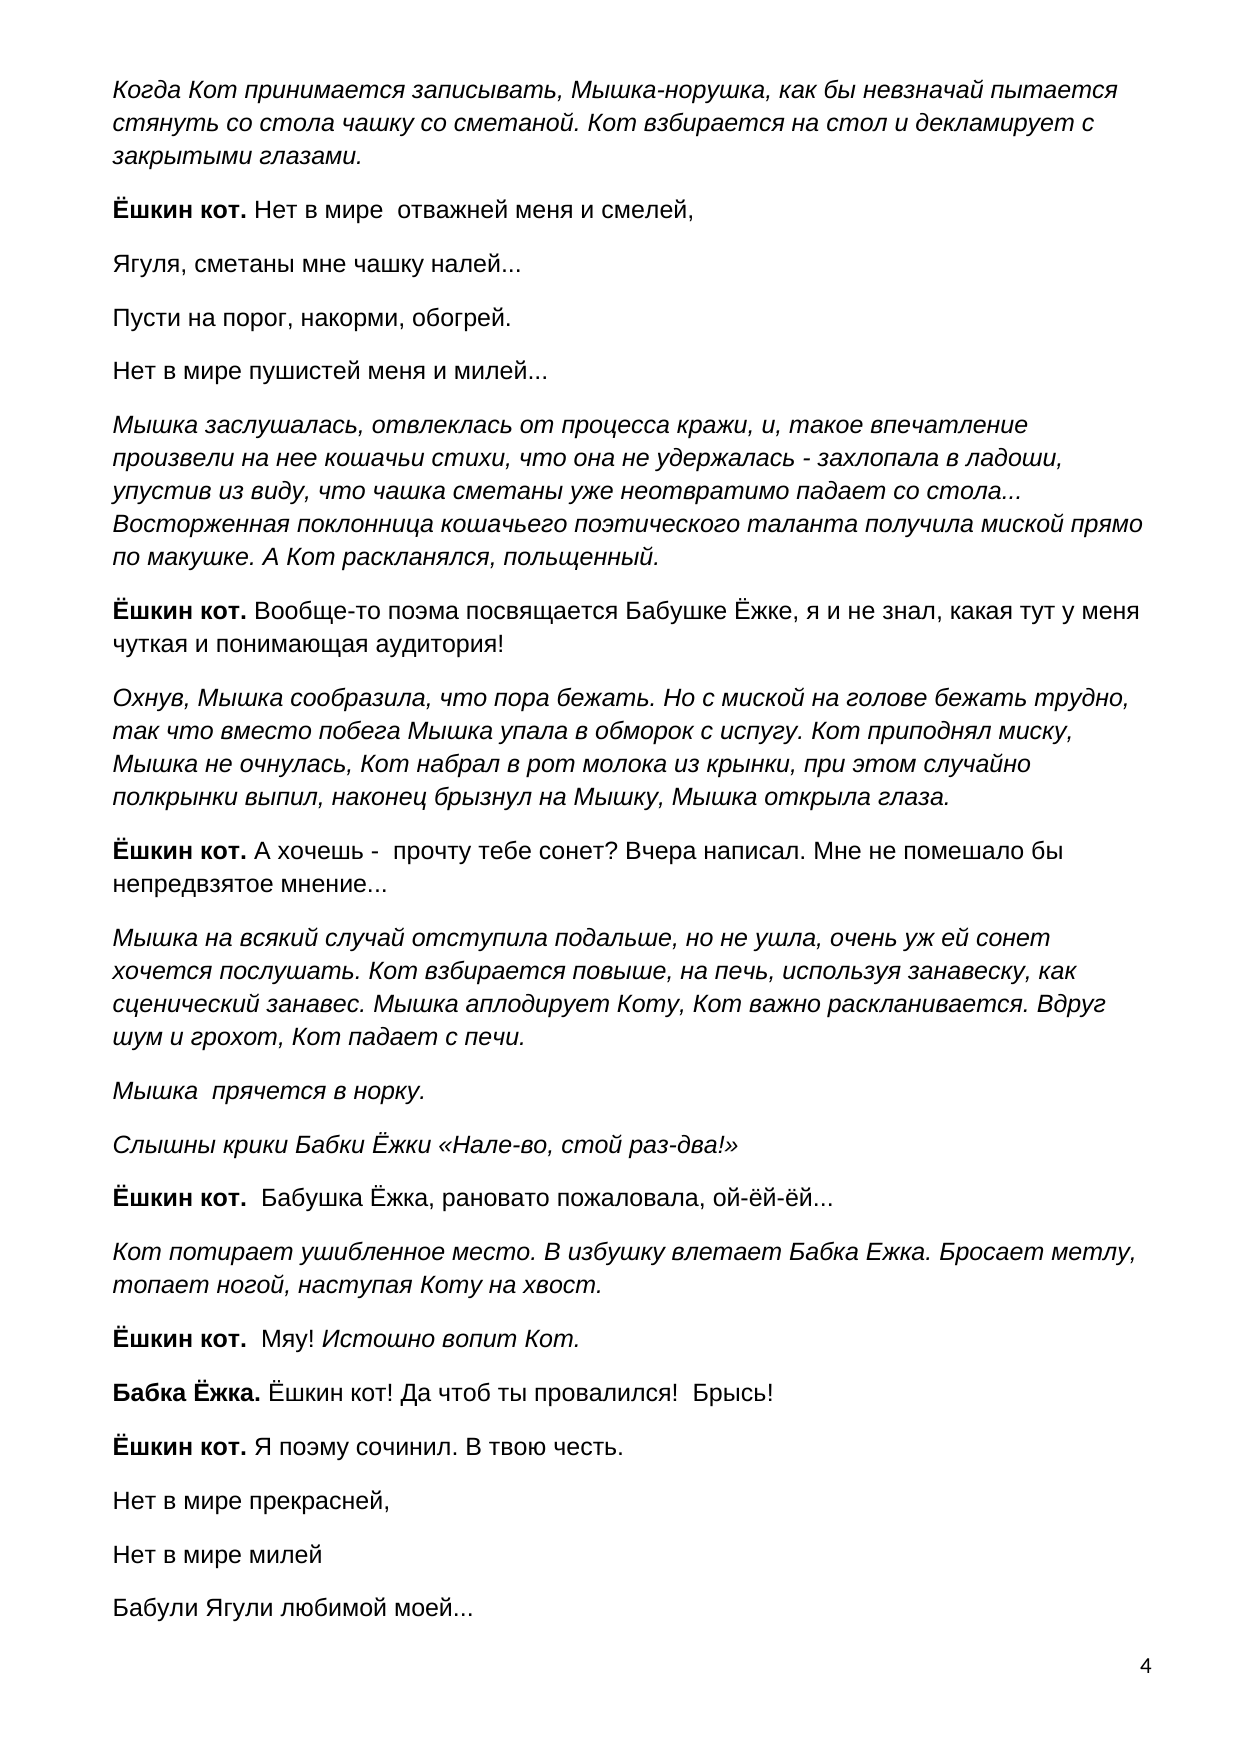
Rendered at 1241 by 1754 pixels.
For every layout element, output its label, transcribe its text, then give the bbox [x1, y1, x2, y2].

text Пусти на порог, накорми, обогрей. [112, 302, 1152, 331]
text Слышны крики Бабки Ёжки «Нале-во, стой раз-два!» [112, 1129, 1152, 1158]
text Бабули Ягули любимой моей... [112, 1593, 1152, 1622]
text Ёшкин кот. Вообще-то поэма посвящается Бабушке Ёжке, я и не знал, какая тут у меня чуткая и понимающая аудитория! [112, 596, 1152, 658]
text Мышка заслушалась, отвлеклась от процесса кражи, и, такое впечатление произвели на нее кошачьи стихи, что она не удержалась - захлопала в ладоши, упустив из виду, что чашка сметаны уже неотвратимо падает со стола... Восторженная поклонница кошачьего поэтического таланта получила миской прямо по макушке. А Кот раскланялся, польщенный. [112, 410, 1152, 571]
text Ёшкин кот. Нет в мире отважней меня и смелей, [112, 195, 1152, 223]
text Мышка на всякий случай отступила подальше, но не ушла, очень уж ей сонет хочется послушать. Кот взбирается повыше, на печь, используя занавеску, как сценический занавес. Мышка аплодирует Коту, Кот важно раскланивается. Вдруг шум и грохот, Кот падает с печи. [112, 923, 1152, 1051]
text Охнув, Мышка сообразила, что пора бежать. Но с миской на голове бежать трудно, так что вместо побега Мышка упала в обморок с испугу. Кот приподнял миску, Мышка не очнулась, Кот набрал в рот молока из крынки, при этом случайно полкрынки выпил, наконец брызнул на Мышку, Мышка открыла глаза. [112, 683, 1152, 811]
text Бабка Ёжка. Ёшкин кот! Да чтоб ты провалился! Брысь! [112, 1378, 1152, 1407]
text Ёшкин кот. Бабушка Ёжка, рановато пожаловала, ой-ёй-ёй... [112, 1183, 1152, 1212]
text Кот потирает ушибленное место. В избушку влетает Бабка Ежка. Бросает метлу, топает ногой, наступая Коту на хвост. [112, 1237, 1152, 1299]
text Нет в мире прекрасней, [112, 1486, 1152, 1514]
text Когда Кот принимается записывать, Мышка-норушка, как бы невзначай пытается стянуть со стола чашку со сметаной. Кот взбирается на стол и декламирует с закрытыми глазами. [112, 75, 1152, 170]
text Ёшкин кот. А хочешь - прочту тебе сонет? Вчера написал. Мне не помешало бы непредвзятое мнение... [112, 836, 1152, 898]
text Нет в мире милей [112, 1539, 1152, 1568]
text Нет в мире пушистей меня и милей... [112, 356, 1152, 385]
text Ёшкин кот. Мяу! Истошно вопит Кот. [112, 1324, 1152, 1353]
text Мышка прячется в норку. [112, 1076, 1152, 1104]
text Ягуля, сметаны мне чашку налей... [112, 249, 1152, 277]
text Ёшкин кот. Я поэму сочинил. В твою честь. [112, 1432, 1152, 1461]
